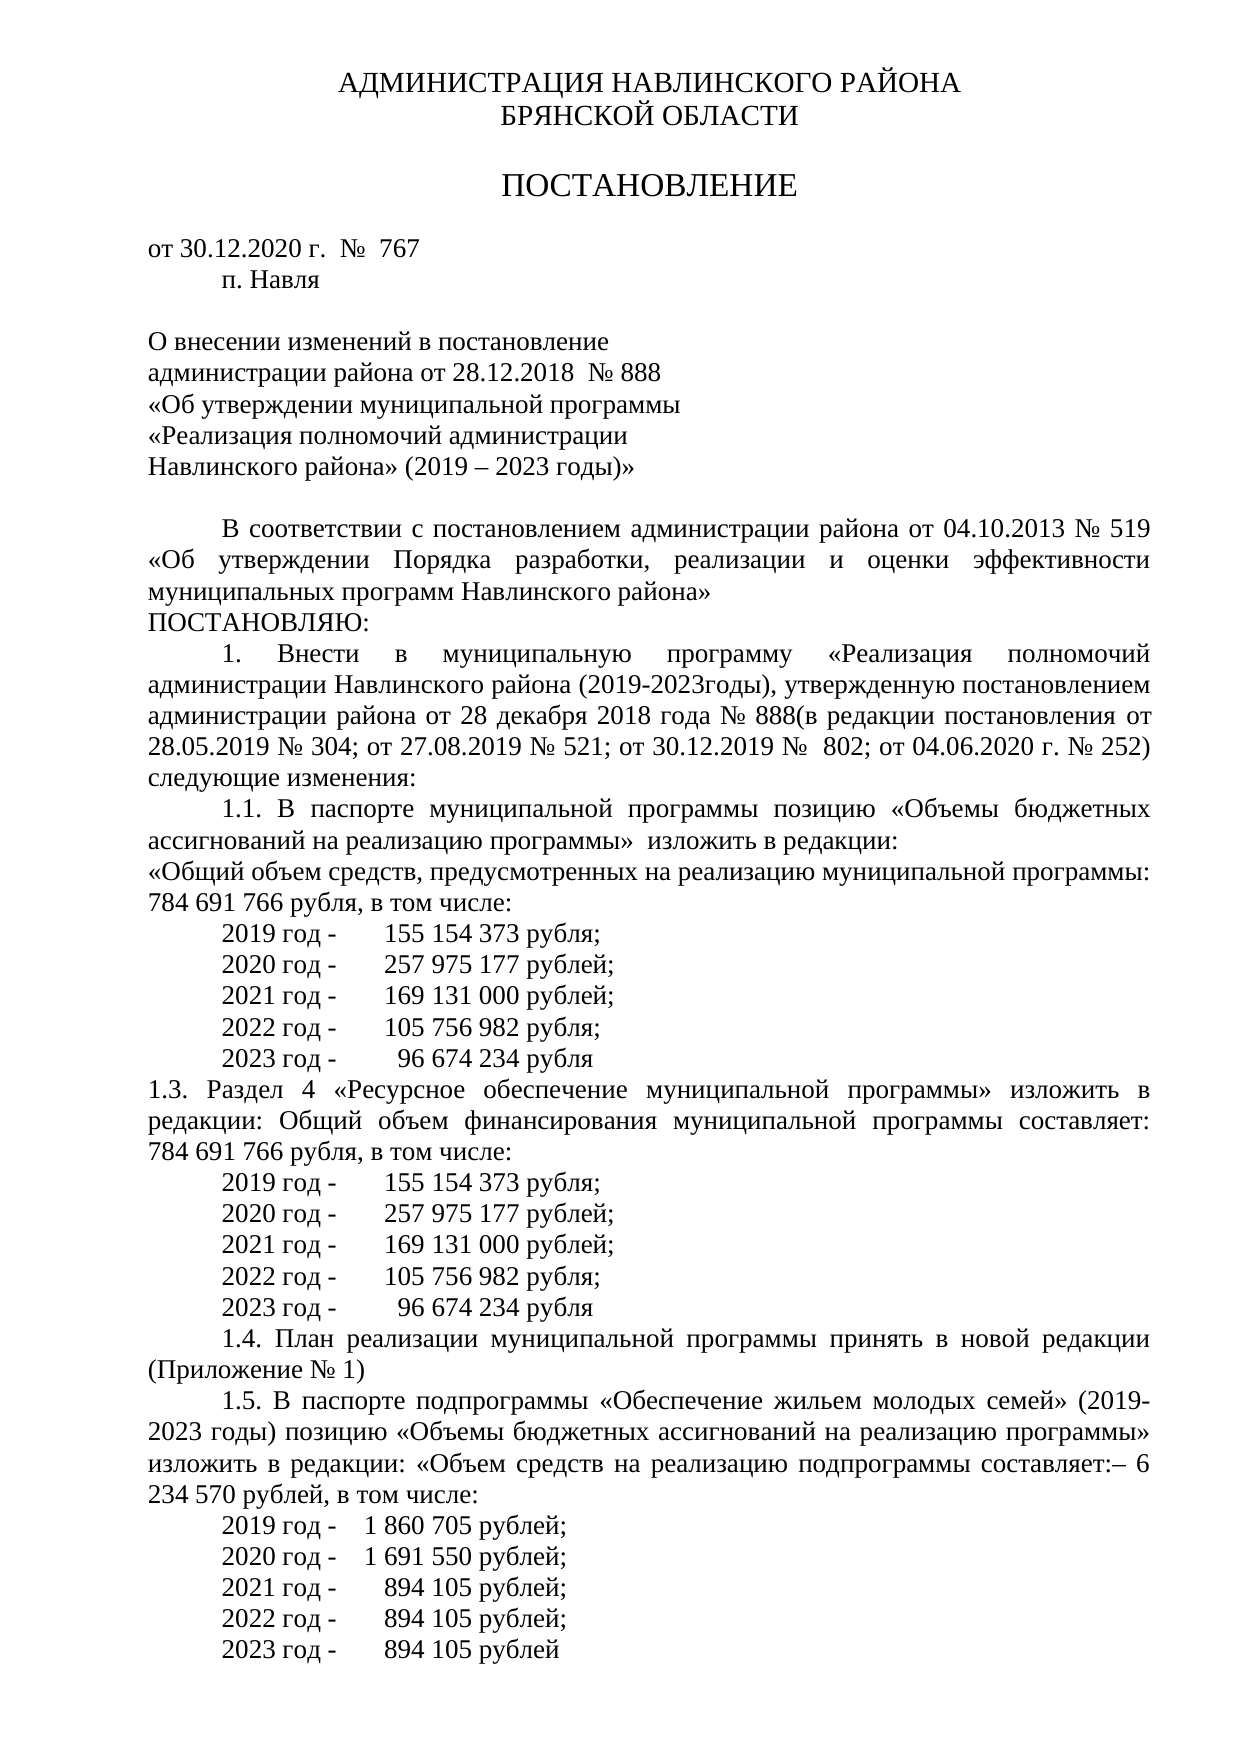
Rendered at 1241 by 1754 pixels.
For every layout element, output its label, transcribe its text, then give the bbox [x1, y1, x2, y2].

text 2023 год - 96 674 234 рубля [221, 1291, 1152, 1322]
text администрации района от 28.12.2018 № 888 [148, 357, 1152, 388]
text 2020 год - 257 975 177 рублей; [148, 948, 1152, 979]
text 2021 год - 169 131 000 рублей; [148, 979, 1152, 1011]
text АДМИНИСТРАЦИЯ НАВЛИНСКОГО РАЙОНА [148, 65, 1152, 98]
text п. Навля [148, 263, 1152, 294]
text «Реализация полномочий администрации [148, 419, 1152, 450]
text 2022 год - 894 105 рублей; [148, 1602, 1152, 1633]
text 2023 год - 96 674 234 рубля [221, 1042, 1152, 1073]
list 1.1. В паспорте муниципальной программы позицию «Объемы бюджетных ассигнований на реализацию программы» изложить в редакции: [148, 793, 1152, 855]
text 2022 год - 105 756 982 рубля; [221, 1260, 1152, 1291]
text 2022 год - 105 756 982 рубля; [221, 1011, 1152, 1042]
text 1.3. Раздел 4 «Ресурсное обеспечение муниципальной программы» изложить в редакции: Общий объем финансирования муниципальной программы составляет: 784 691 766 рубля, в том числе: [148, 1073, 1152, 1166]
text 2020 год - 1 691 550 рублей; [148, 1540, 1152, 1571]
text ПОСТАНОВЛЯЮ: [148, 606, 1152, 637]
text 2023 год - 894 105 рублей [148, 1633, 1152, 1665]
text БРЯНСКОЙ ОБЛАСТИ [148, 98, 1152, 132]
text 2021 год - 894 105 рублей; [148, 1571, 1152, 1602]
text О внесении изменений в постановление [148, 325, 1152, 357]
text ПОСТАНОВЛЕНИЕ [148, 166, 1152, 204]
text от 30.12.2020 г. № 767 [148, 232, 1152, 263]
text 2020 год - 257 975 177 рублей; [148, 1197, 1152, 1229]
text 1. Внести в муниципальную программу «Реализация полномочий администрации Навлинского района (2019-2023годы), утвержденную постановлением администрации района от 28 декабря 2018 года № 888(в редакции постановления от 28.05.2019 № 304; от 27.08.2019 № 521; от 30.12.2019 № 802; от 04.06.2020 г. № 252) следующие изменения: [148, 637, 1152, 793]
text 2019 год - 1 860 705 рублей; [148, 1509, 1152, 1540]
text 1.4. План реализации муниципальной программы принять в новой редакции (Приложение № 1) [148, 1322, 1152, 1384]
text «Общий объем средств, предусмотренных на реализацию муниципальной программы: 784 691 766 рубля, в том числе: [148, 855, 1152, 917]
text 1.5. В паспорте подпрограммы «Обеспечение жильем молодых семей» (2019-2023 годы) позицию «Объемы бюджетных ассигнований на реализацию программы» изложить в редакции: «Объем средств на реализацию подпрограммы составляет:– 6 234 570 рублей, в том числе: [148, 1384, 1152, 1509]
text В соответствии с постановлением администрации района от 04.10.2013 № 519 «Об утверждении Порядка разработки, реализации и оценки эффективности муниципальных программ Навлинского района» [148, 512, 1152, 606]
text 2019 год - 155 154 373 рубля; [148, 917, 1152, 948]
text «Об утверждении муниципальной программы [148, 388, 1152, 419]
text Навлинского района» (2019 – 2023 годы)» [148, 450, 1152, 481]
text 2021 год - 169 131 000 рублей; [148, 1229, 1152, 1260]
text 2019 год - 155 154 373 рубля; [148, 1166, 1152, 1197]
